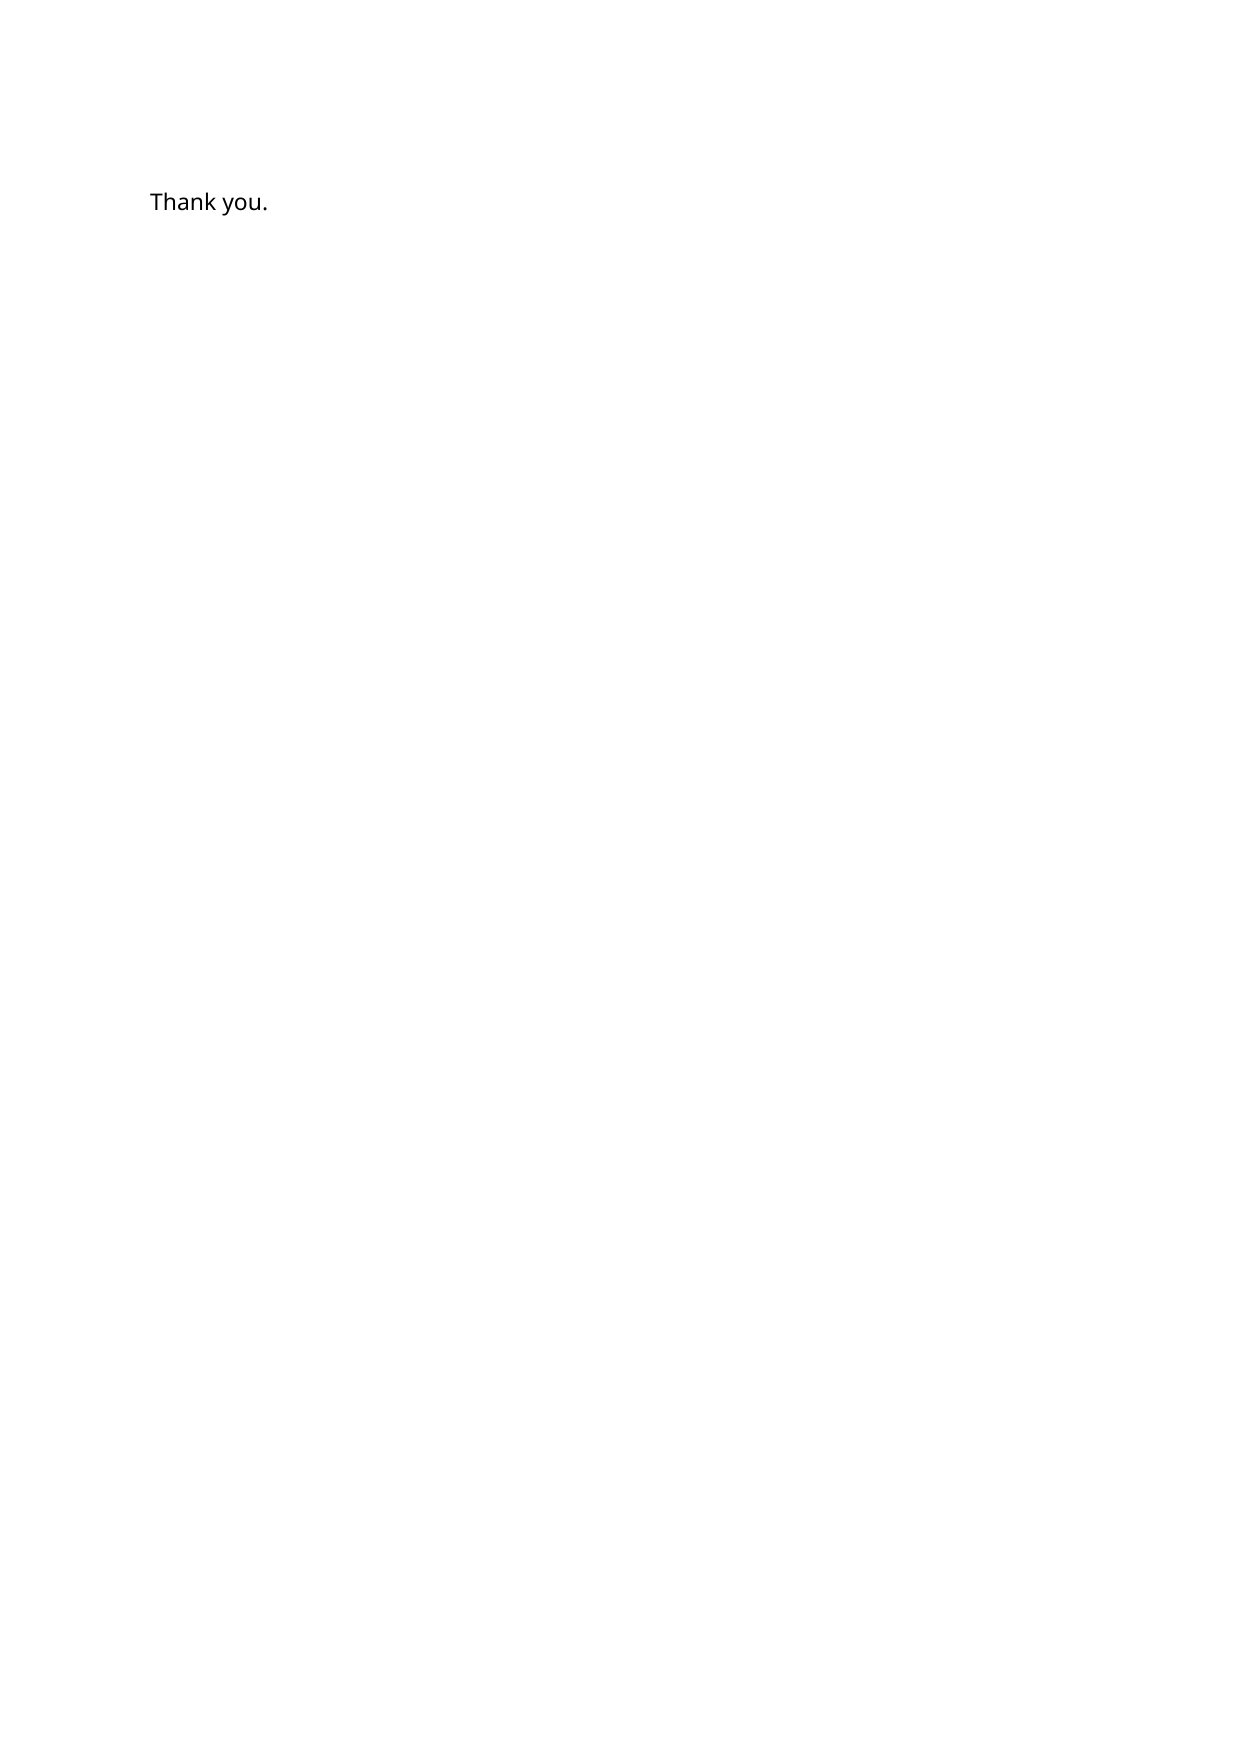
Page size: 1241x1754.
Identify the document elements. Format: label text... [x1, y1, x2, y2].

text Thank you. [150, 186, 1090, 217]
